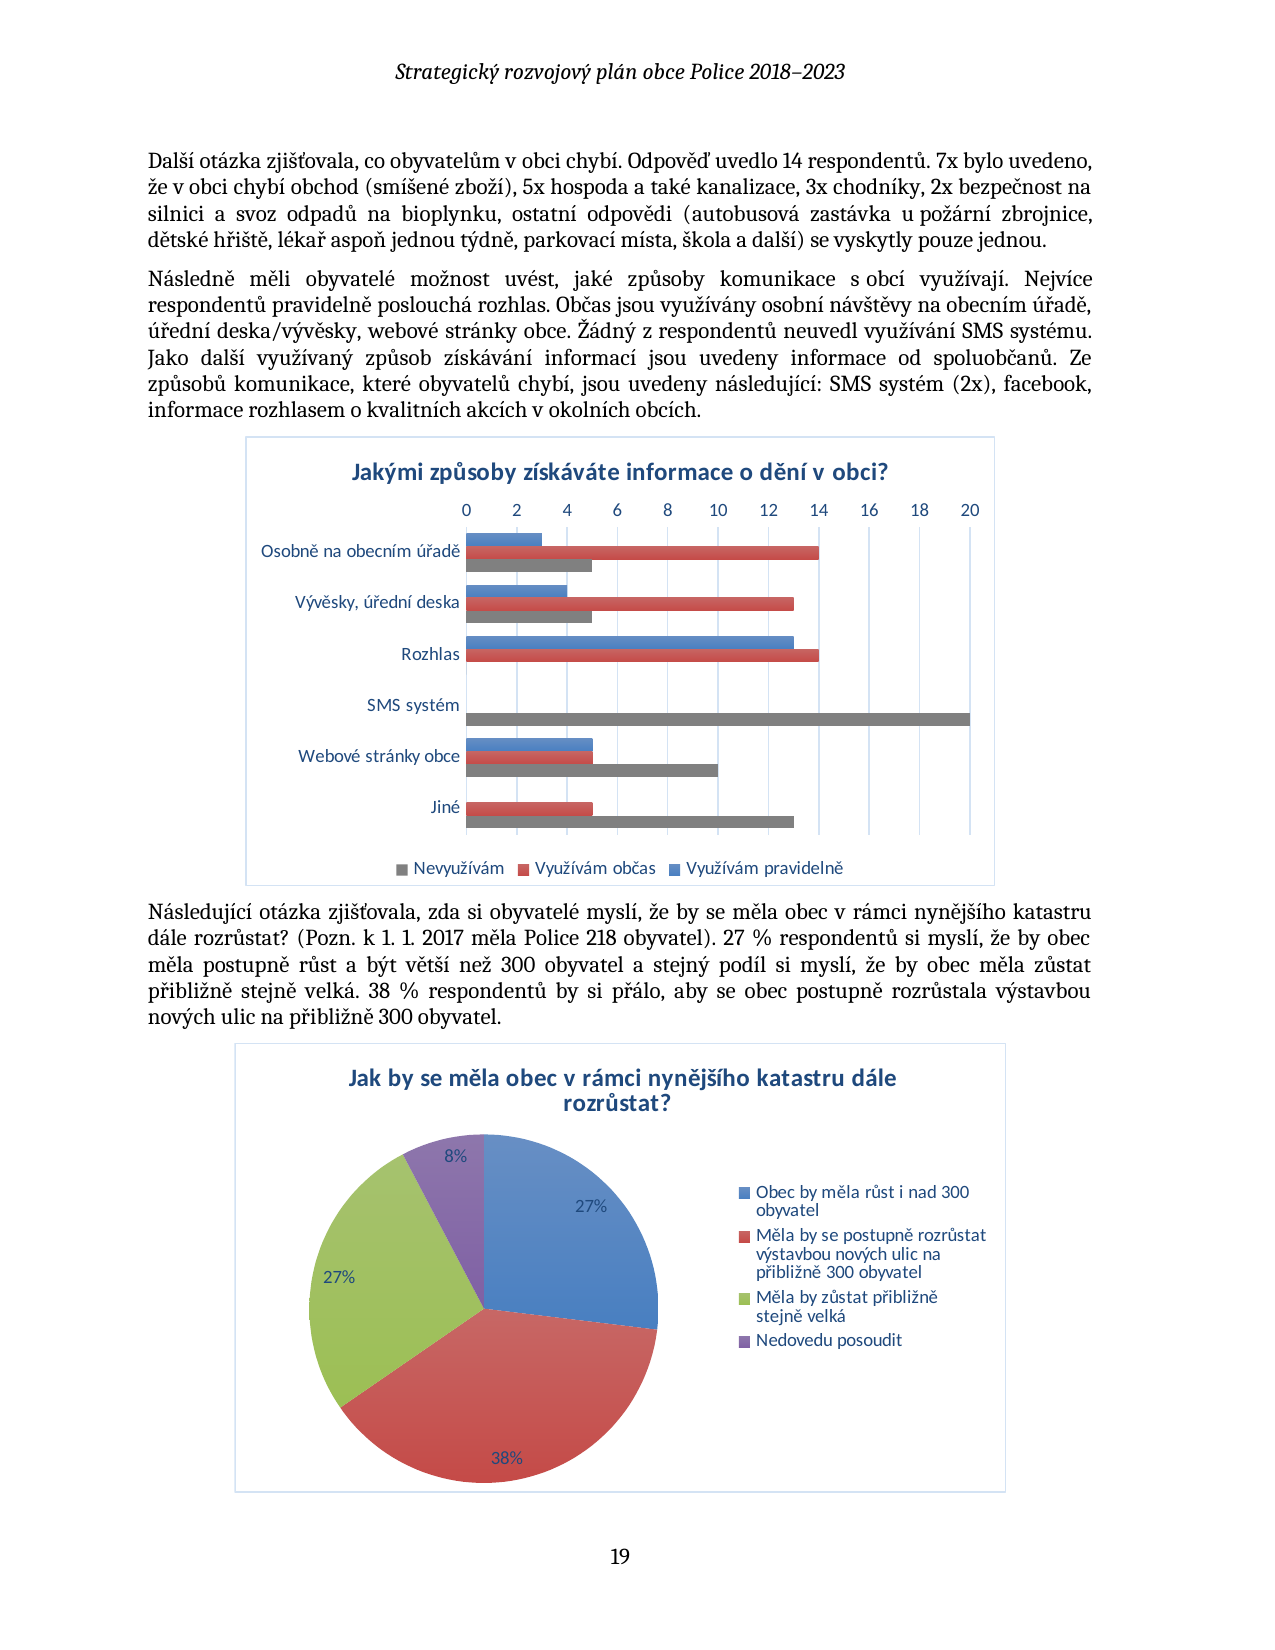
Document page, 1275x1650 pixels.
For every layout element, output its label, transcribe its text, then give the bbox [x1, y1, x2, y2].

text Následně měli obyvatelé možnost uvést, jaké způsoby komunikace s obcí využívají. Nejvíce respondentů pravidelně poslouchá rozhlas. Občas jsou využívány osobní návštěvy na obecním úřadě, úřední deska/vývěsky, webové stránky obce. Žádný z respondentů neuvedl využívání SMS systému. Jako další využívaný způsob získávání informací jsou uvedeny informace od spoluobčanů. Ze způsobů komunikace, které obyvatelů chybí, jsou uvedeny následující: SMS systém (2x), facebook, informace rozhlasem o kvalitních akcích v okolních obcích. [148, 266, 1093, 424]
text Následující otázka zjišťovala, zda si obyvatelé myslí, že by se měla obec v rámci nynějšího katastru dále rozrůstat? (Pozn. k 1. 1. 2017 měla Police 218 obyvatel). 27 % respondentů si myslí, že by obec měla postupně růst a být větší než 300 obyvatel a stejný podíl si myslí, že by obec měla zůstat přibližně stejně velká. 38 % respondentů by si přálo, aby se obec postupně rozrůstala výstavbou nových ulic na přibližně 300 obyvatel. [148, 899, 1093, 1030]
text Další otázka zjišťovala, co obyvatelům v obci chybí. Odpověď uvedlo 14 respondentů. 7x bylo uvedeno, že v obci chybí obchod (smíšené zboží), 5x hospoda a také kanalizace, 3x chodníky, 2x bezpečnost na silnici a svoz odpadů na bioplynku, ostatní odpovědi (autobusová zastávka u požární zbrojnice, dětské hřiště, lékař aspoň jednou týdně, parkovací místa, škola a další) se vyskytly pouze jednou. [148, 148, 1093, 253]
